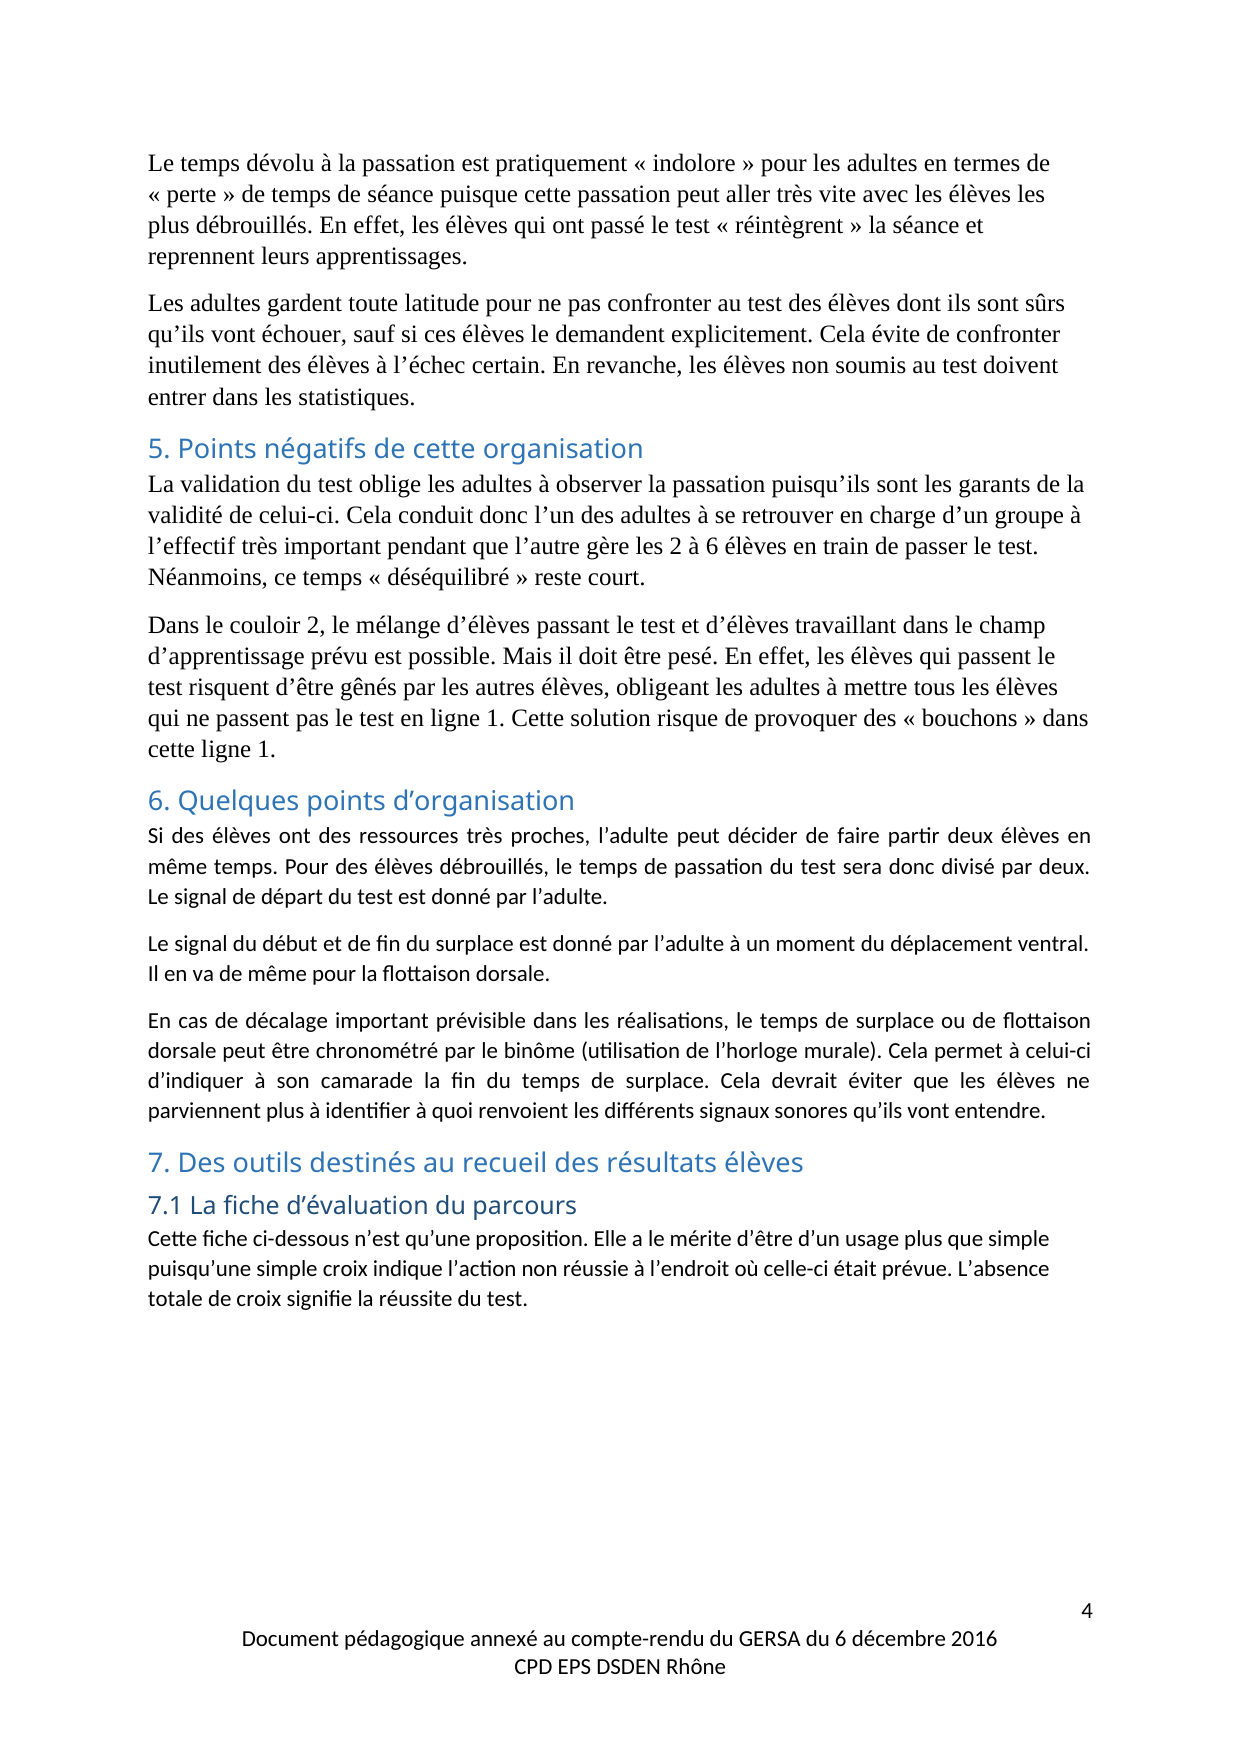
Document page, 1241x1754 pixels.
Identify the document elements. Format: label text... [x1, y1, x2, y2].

text En cas de décalage important prévisible dans les réalisations, le temps de surplace ou de flottaison dorsale peut être chronométré par le binôme (utilisation de l’horloge murale). Cela permet à celui-ci d’indiquer à son camarade la fin du temps de surplace. Cela devrait éviter que les élèves ne parviennent plus à identifier à quoi renvoient les différents signaux sonores qu’ils vont entendre. [148, 1006, 1093, 1124]
text Le temps dévolu à la passation est pratiquement « indolore » pour les adultes en termes de « perte » de temps de séance puisque cette passation peut aller très vite avec les élèves les plus débrouillés. En effet, les élèves qui ont passé le test « réintègrent » la séance et reprennent leurs apprentissages. [148, 148, 1093, 269]
text Dans le couloir 2, le mélange d’élèves passant le test et d’élèves travaillant dans le champ d’apprentissage prévu est possible. Mais il doit être pesé. En effet, les élèves qui passent le test risquent d’être gênés par les autres élèves, obligeant les adultes à mettre tous les élèves qui ne passent pas le test en ligne 1. Cette solution risque de provoquer des « bouchons » dans cette ligne 1. [148, 610, 1093, 763]
text Si des élèves ont des ressources très proches, l’adulte peut décider de faire partir deux élèves en même temps. Pour des élèves débrouillés, le temps de passation du test sera donc divisé par deux. Le signal de départ du test est donné par l’adulte. [148, 822, 1093, 910]
text Cette fiche ci-dessous n’est qu’une proposition. Elle a le mérite d’être d’un usage plus que simple puisqu’une simple croix indique l’action non réussie à l’endroit où celle-ci était prévue. L’absence totale de croix signifie la réussite du test. [148, 1224, 1093, 1313]
subtitle 5. Points négatifs de cette organisation [148, 429, 1093, 466]
subtitle 6. Quelques points d’organisation [148, 782, 1093, 819]
text La validation du test oblige les adultes à observer la passation puisqu’ils sont les garants de la validité de celui-ci. Cela conduit donc l’un des adultes à se retrouver en charge d’un groupe à l’effectif très important pendant que l’autre gère les 2 à 6 élèves en train de passer le test. Néanmoins, ce temps « déséquilibré » reste court. [148, 469, 1093, 591]
text Le signal du début et de fin du surplace est donné par l’adulte à un moment du déplacement ventral. Il en va de même pour la flottaison dorsale. [148, 929, 1093, 987]
subtitle 7. Des outils destinés au recueil des résultats élèves [148, 1143, 1093, 1180]
text Les adultes gardent toute latitude pour ne pas confronter au test des élèves dont ils sont sûrs qu’ils vont échouer, sauf si ces élèves le demandent explicitement. Cela évite de confronter inutilement des élèves à l’échec certain. En revanche, les élèves non soumis au test doivent entrer dans les statistiques. [148, 288, 1093, 410]
subtitle 7.1 La fiche d’évaluation du parcours [148, 1187, 1093, 1221]
